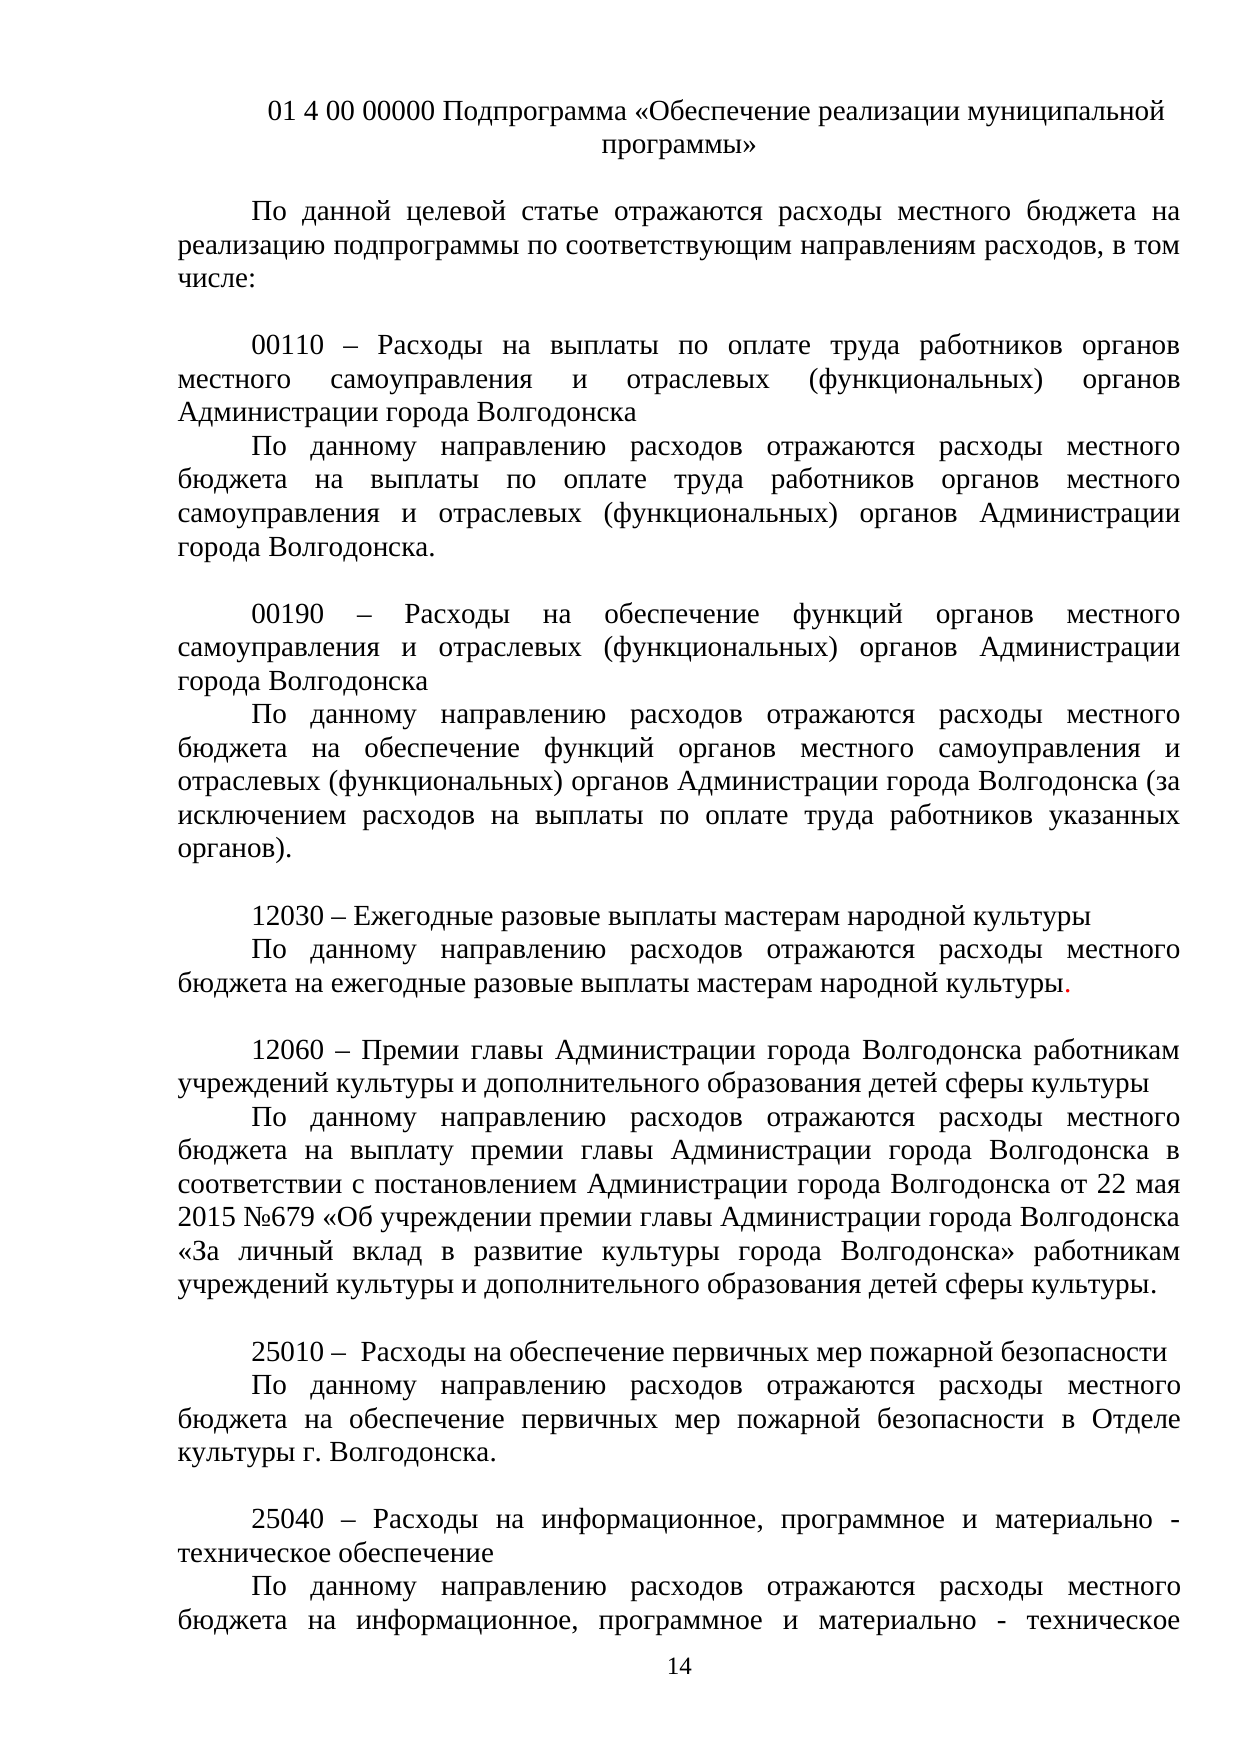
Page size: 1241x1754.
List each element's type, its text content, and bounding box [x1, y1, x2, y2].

text По данному направлению расходов отражаются расходы местного бюджета на обеспечение первичных мер пожарной безопасности в Отделе культуры г. Волгодонска. [177, 1367, 1181, 1468]
text По данному направлению расходов отражаются расходы местного бюджета на обеспечение функций органов местного самоуправления и отраслевых (функциональных) органов Администрации города Волгодонска (за исключением расходов на выплаты по оплате труда работников указанных органов). [177, 696, 1181, 864]
text По данному направлению расходов отражаются расходы местного бюджета на выплаты по оплате труда работников органов местного самоуправления и отраслевых (функциональных) органов Администрации города Волгодонска. [177, 428, 1181, 562]
text 12030 – Ежегодные разовые выплаты мастерам народной культуры [177, 898, 1181, 931]
text 25040 – Расходы на информационное, программное и материально - техническое обеспечение [177, 1501, 1181, 1568]
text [177, 1568, 1181, 1636]
text По данной целевой статье отражаются расходы местного бюджета на реализацию подпрограммы по соответствующим направлениям расходов, в том числе: [177, 193, 1181, 294]
text 00190 – Расходы на обеспечение функций органов местного самоуправления и отраслевых (функциональных) органов Администрации города Волгодонска [177, 596, 1181, 696]
text 00110 – Расходы на выплаты по оплате труда работников органов местного самоуправления и отраслевых (функциональных) органов Администрации города Волгодонска [177, 327, 1181, 428]
text 12060 – Премии главы Администрации города Волгодонска работникам учреждений культуры и дополнительного образования детей сферы культуры [177, 1032, 1181, 1099]
text По данному направлению расходов отражаются расходы местного бюджета на ежегодные разовые выплаты мастерам народной культуры. [177, 931, 1181, 998]
text По данному направлению расходов отражаются расходы местного бюджета на выплату премии главы Администрации города Волгодонска в соответствии с постановлением Администрации города Волгодонска от 22 мая 2015 №679 «Об учреждении премии главы Администрации города Волгодонска «За личный вклад в развитие культуры города Волгодонска» работникам учреждений культуры и дополнительного образования детей сферы культуры. [177, 1099, 1181, 1300]
text 01 4 00 00000 Подпрограмма «Обеспечение реализации муниципальной программы» [177, 93, 1181, 160]
text 25010 – Расходы на обеспечение первичных мер пожарной безопасности [177, 1334, 1181, 1367]
